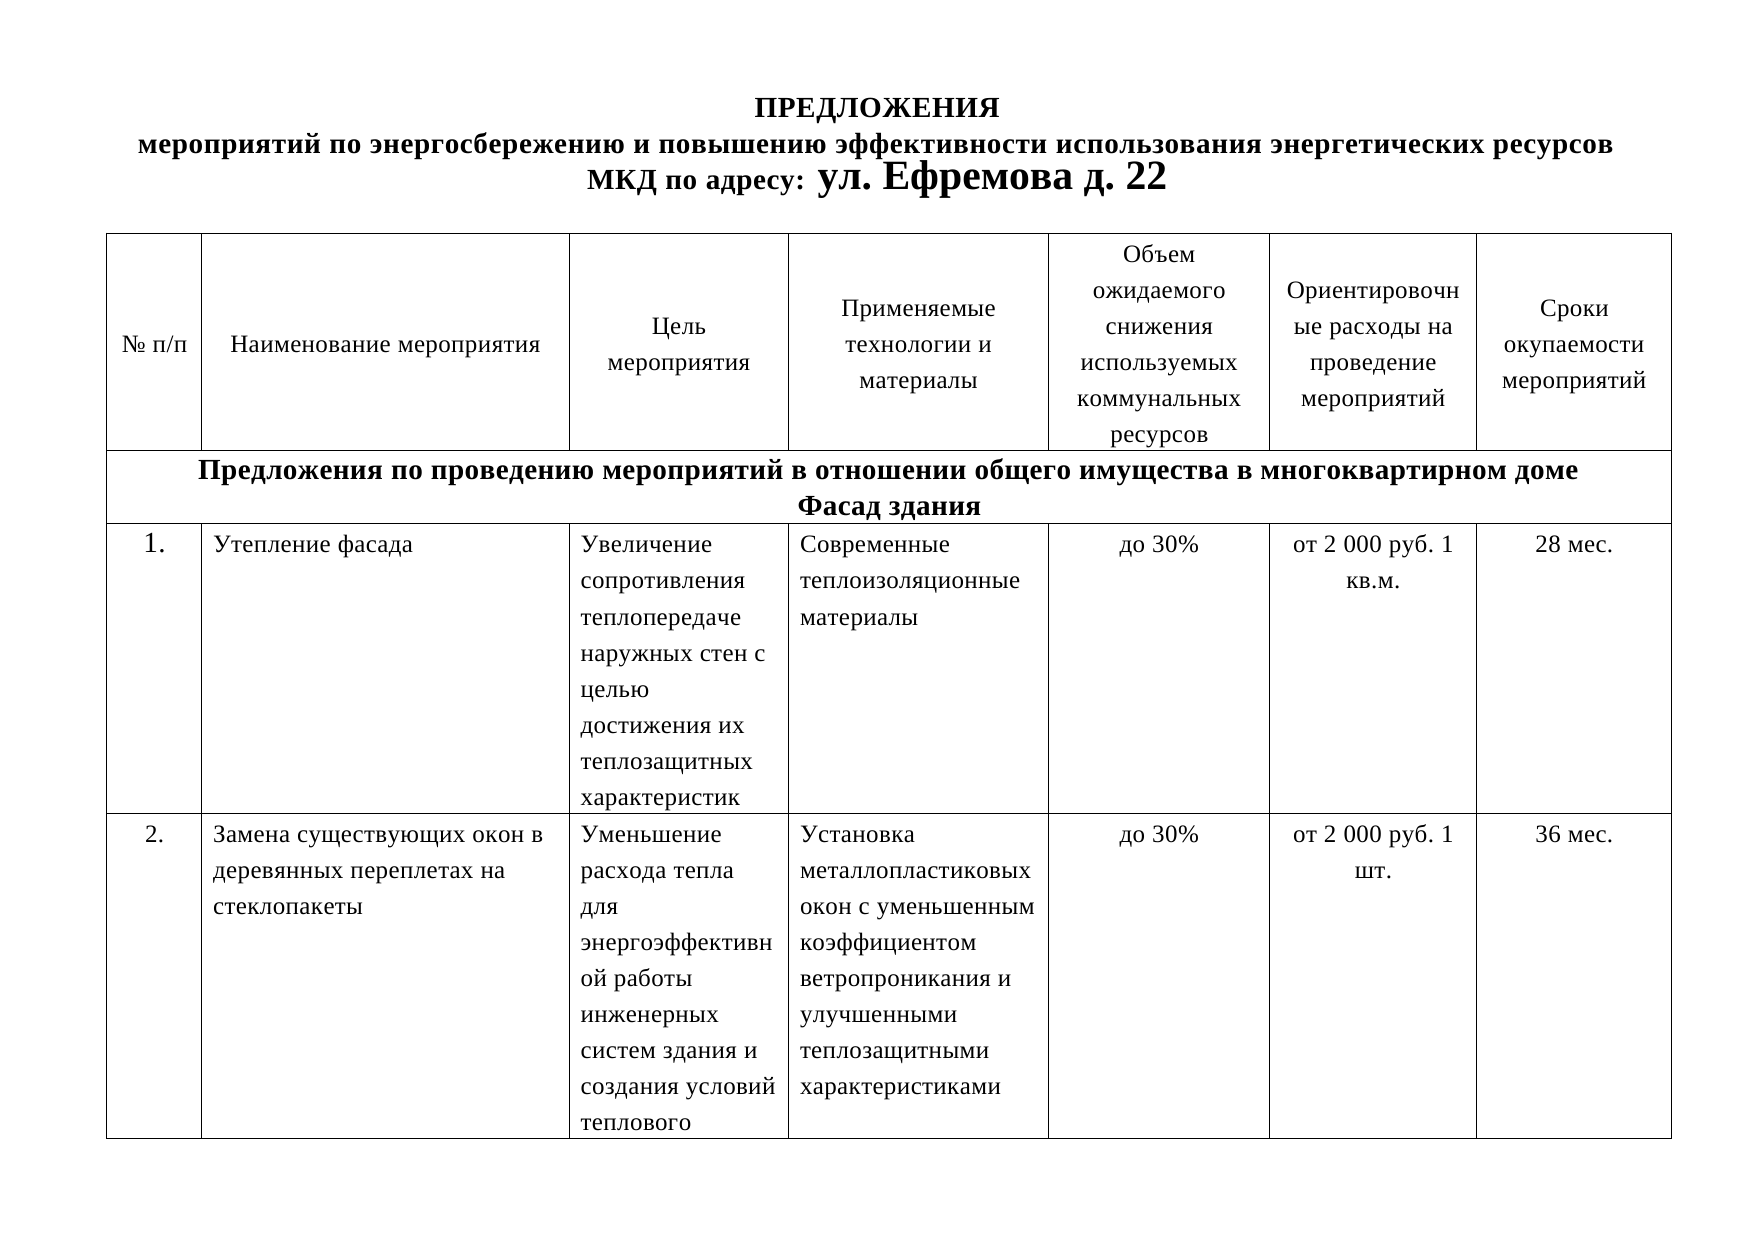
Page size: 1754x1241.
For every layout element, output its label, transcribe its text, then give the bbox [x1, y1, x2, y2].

table_cell Современные теплоизоляционные материалы [789, 524, 1048, 812]
table_header Ориентировочные расходы на проведение мероприятий [1270, 234, 1476, 450]
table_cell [789, 814, 1048, 1138]
table_header Сроки окупаемости мероприятий [1477, 234, 1671, 450]
table_cell 28 мес. [1477, 524, 1671, 812]
table_header Объем ожидаемого снижения используемых коммунальных ресурсов [1049, 234, 1269, 450]
table_cell 2. [107, 814, 201, 1138]
table_cell от 2 000 руб. 1 кв.м. [1270, 524, 1476, 812]
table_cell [570, 814, 788, 1138]
table_header Применяемые технологии и материалы [789, 234, 1048, 450]
table_cell до 30% [1049, 524, 1269, 812]
table_header Наименование мероприятия [202, 234, 569, 450]
table_cell от 2 000 руб. 1 шт. [1270, 814, 1476, 1138]
text ПРЕДЛОЖЕНИЯ [118, 88, 1636, 124]
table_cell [202, 814, 569, 1138]
table_cell Увеличение сопротивления теплопередаче наружных стен с целью достижения их теплозащитных характеристик [570, 524, 788, 812]
table_header № п/п [107, 234, 201, 450]
text мероприятий по энергосбережению и повышению эффективности использования энергетических ресурсов МКД по адресу: ул. Ефремова д. 22 [118, 124, 1636, 197]
table_cell до 30% [1049, 814, 1269, 1138]
table_header Цель мероприятия [570, 234, 788, 450]
table_cell 36 мес. [1477, 814, 1671, 1138]
table_cell 1. [107, 524, 201, 812]
table_cell Предложения по проведению мероприятий в отношении общего имущества в многоквартирном доме Фасад здания [107, 451, 1671, 523]
table_cell Утепление фасада [202, 524, 569, 812]
